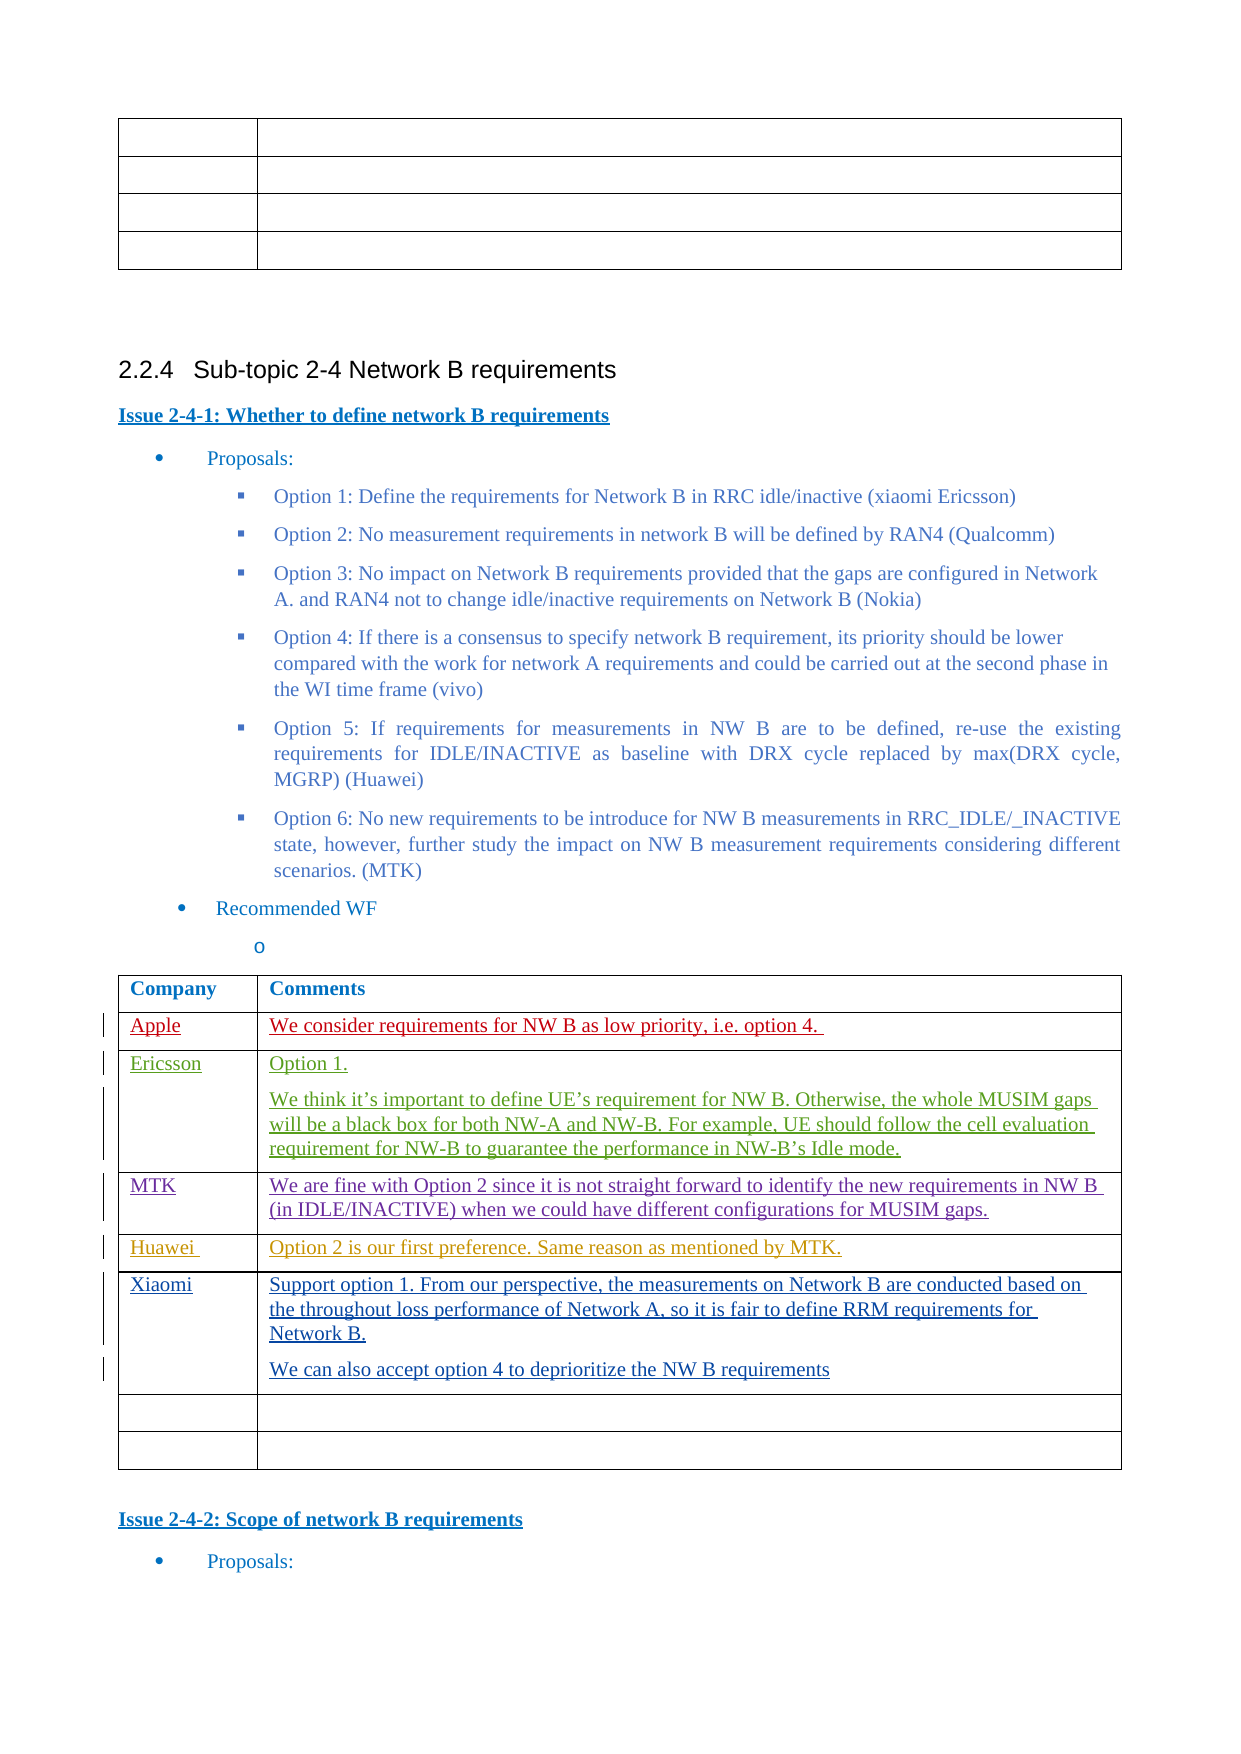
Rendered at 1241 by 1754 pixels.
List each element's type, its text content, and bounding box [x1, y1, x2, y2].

table_cell [119, 1051, 257, 1172]
table_cell [119, 1273, 257, 1394]
list Option 6: No new requirements to be introduce for NW B measurements in RRC_IDLE/_INACTIVE state, however, further study the impact on NW B measurement requirements considering different scenarios. (MTK) [236, 806, 1122, 882]
list Option 1: Define the requirements for Network B in RRC idle/inactive (xiaomi Ericsson) [236, 484, 1122, 508]
list Option 4: If there is a consensus to specify network B requirement, its priority should be lower compared with the work for network A requirements and could be carried out at the second phase in the WI time frame (vivo) [236, 625, 1122, 701]
subtitle Sub-topic 2-4 Network B requirements [118, 355, 1122, 384]
table_cell [258, 1273, 1121, 1394]
table_header Comments [258, 976, 1121, 1012]
table_cell [258, 1395, 1121, 1431]
table_cell [119, 119, 257, 156]
table_cell [258, 1051, 1121, 1172]
table_cell [258, 157, 1121, 193]
table_cell [258, 194, 1121, 231]
table_header Company [119, 976, 257, 1012]
table_cell [258, 119, 1121, 156]
text Issue 2-4-1: Whether to define network B requirements [118, 403, 1122, 427]
table_cell [258, 1235, 1121, 1271]
table_cell [119, 1395, 257, 1431]
table_cell [119, 1432, 257, 1469]
table_cell [258, 232, 1121, 268]
table_cell [258, 1013, 1121, 1050]
list Proposals: [156, 1549, 1122, 1573]
table_cell [119, 194, 257, 231]
list Proposals: [156, 445, 1122, 469]
table_cell [119, 1173, 257, 1234]
table_cell [258, 1173, 1121, 1234]
list Option 3: No impact on Network B requirements provided that the gaps are configured in Network A. and RAN4 not to change idle/inactive requirements on Network B (Nokia) [236, 561, 1122, 611]
list Option 2: No measurement requirements in network B will be defined by RAN4 (Qualcomm) [236, 522, 1122, 546]
table_cell [119, 1235, 257, 1271]
table_cell [258, 1432, 1121, 1469]
table_cell [119, 157, 257, 193]
list Recommended WF [178, 896, 1122, 920]
text Issue 2-4-2: Scope of network B requirements [118, 1506, 1122, 1531]
table_cell [119, 1013, 257, 1050]
table_cell [119, 232, 257, 268]
list Option 5: If requirements for measurements in NW B are to be defined, re-use the existing requirements for IDLE/INACTIVE as baseline with DRX cycle replaced by max(DRX cycle, MGRP) (Huawei) [236, 715, 1122, 791]
